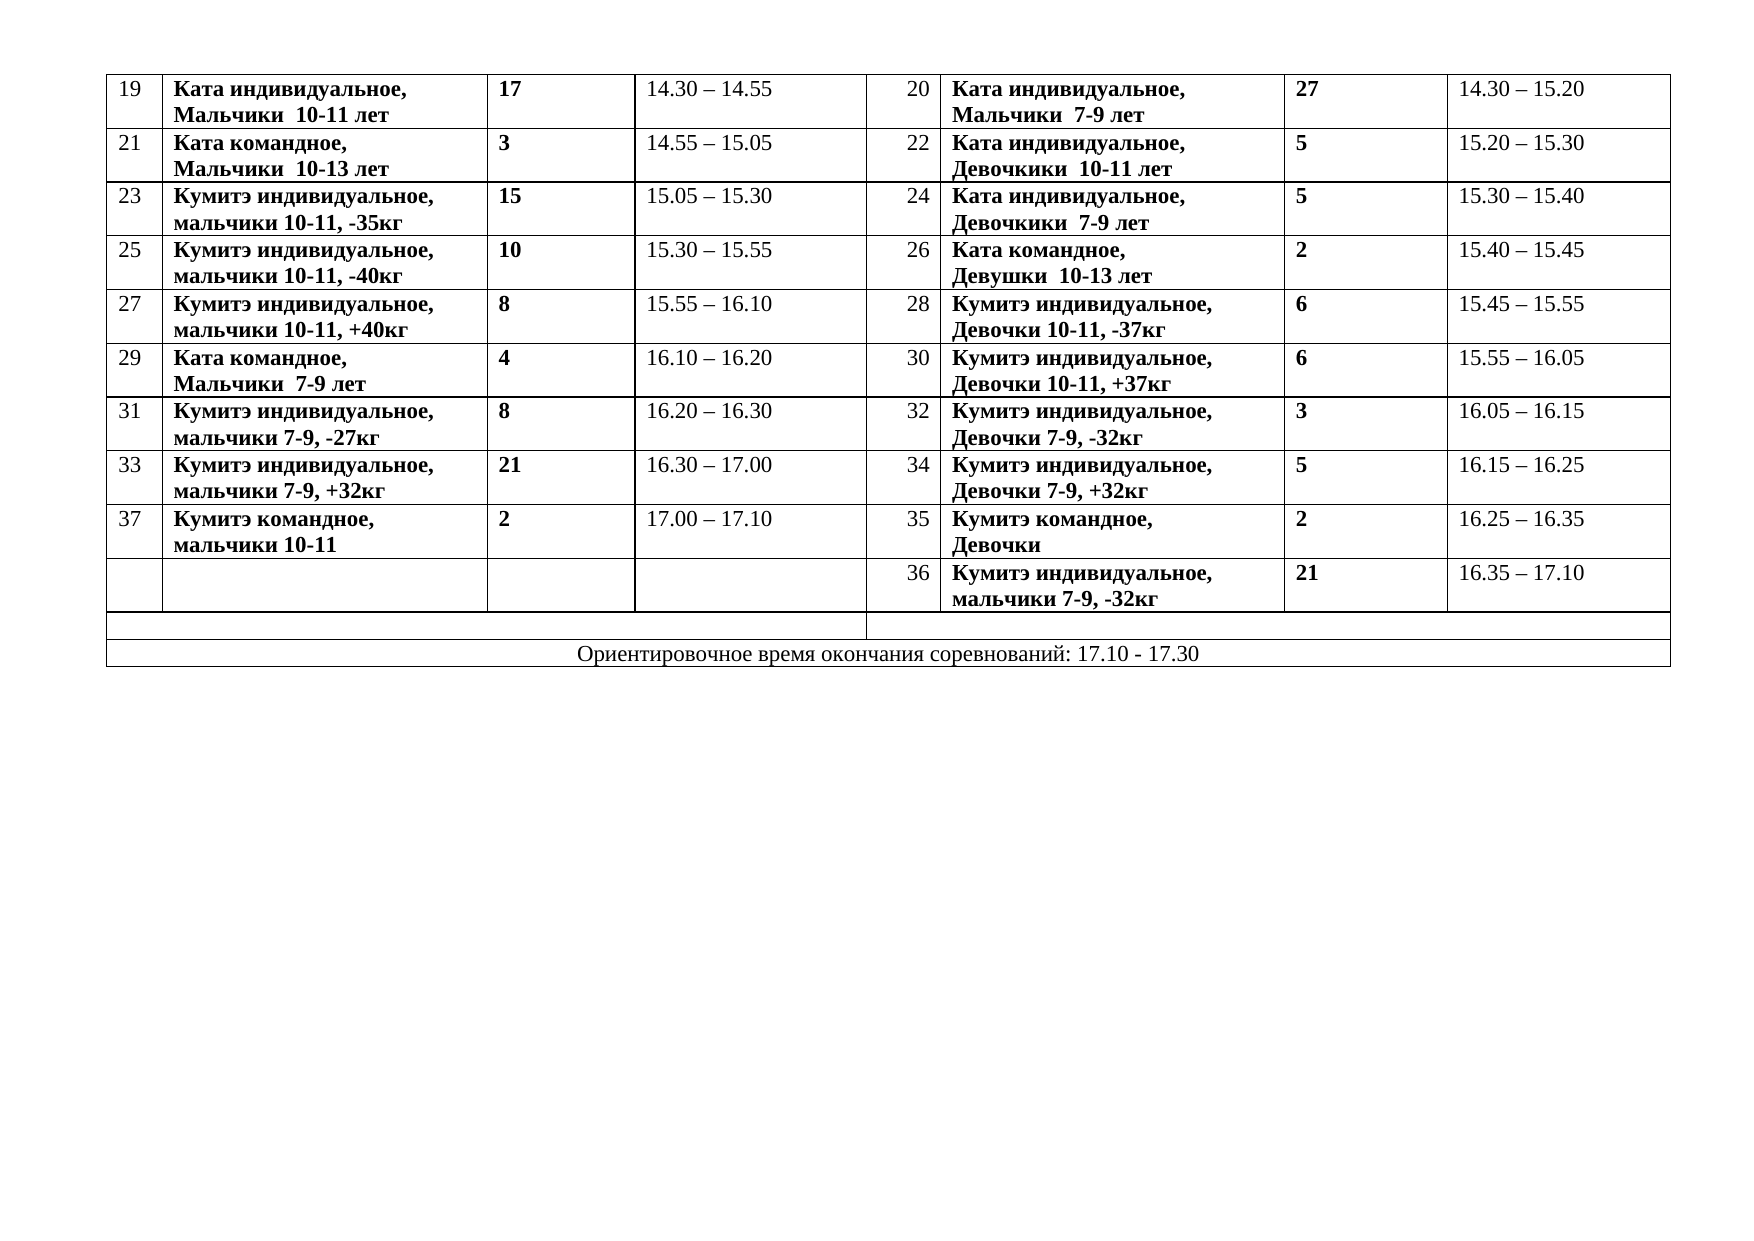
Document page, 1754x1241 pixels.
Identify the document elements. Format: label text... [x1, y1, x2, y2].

table_cell 32 [867, 398, 940, 450]
table_cell 2 [488, 505, 634, 558]
table_cell Ориентировочное время окончания соревнований: 17.10 - 17.30 [107, 640, 1670, 666]
table_cell 16.25 – 16.35 [1448, 505, 1670, 558]
table_cell Кумитэ индивидуальное, Девочки 10-11, -37кг [941, 290, 1284, 343]
table_cell 21 [488, 451, 634, 504]
table_cell 6 [1285, 290, 1447, 343]
table_cell 36 [867, 559, 940, 611]
table_cell Ката индивидуальное, Мальчики 10-11 лет [163, 75, 487, 128]
table_cell Ката индивидуальное, Мальчики 7-9 лет [941, 75, 1284, 128]
table_cell 23 [107, 183, 162, 235]
table_cell Ката командное, Мальчики 10-13 лет [163, 129, 487, 181]
table_cell 14.30 – 14.55 [636, 75, 866, 128]
table_cell 8 [488, 398, 634, 450]
table_cell 4 [488, 344, 634, 396]
table_cell Ката индивидуальное, Девочкики 7-9 лет [941, 183, 1284, 235]
table_cell 21 [1285, 559, 1447, 611]
table_cell 34 [867, 451, 940, 504]
table_cell Кумитэ индивидуальное, мальчики 7-9, +32кг [163, 451, 487, 504]
table_cell 29 [107, 344, 162, 396]
table_cell 19 [107, 75, 162, 128]
table_cell 14.30 – 15.20 [1448, 75, 1670, 128]
table_cell Ката командное, Мальчики 7-9 лет [163, 344, 487, 396]
table_cell 31 [107, 398, 162, 450]
table_cell 16.05 – 16.15 [1448, 398, 1670, 450]
table_cell Ката индивидуальное, Девочкики 10-11 лет [941, 129, 1284, 181]
table_cell 15.40 – 15.45 [1448, 236, 1670, 289]
table_cell 20 [867, 75, 940, 128]
table_cell 15.30 – 15.40 [1448, 183, 1670, 235]
table_cell Кумитэ индивидуальное, Девочки 7-9, +32кг [941, 451, 1284, 504]
table_cell 15.20 – 15.30 [1448, 129, 1670, 181]
table_cell [636, 559, 866, 611]
table_cell 30 [867, 344, 940, 396]
table_cell 16.30 – 17.00 [636, 451, 866, 504]
table_cell [163, 559, 487, 611]
table_cell 33 [107, 451, 162, 504]
table_cell 26 [867, 236, 940, 289]
table_cell 2 [1285, 505, 1447, 558]
table_cell 37 [107, 505, 162, 558]
table_cell 15.55 – 16.10 [636, 290, 866, 343]
table_cell 25 [107, 236, 162, 289]
table_cell 17.00 – 17.10 [636, 505, 866, 558]
table_cell Кумитэ индивидуальное, Девочки 7-9, -32кг [941, 398, 1284, 450]
table_cell 15 [488, 183, 634, 235]
table_cell [488, 559, 634, 611]
table_cell 5 [1285, 183, 1447, 235]
table_cell 10 [488, 236, 634, 289]
table_cell 15.30 – 15.55 [636, 236, 866, 289]
table_cell 24 [867, 183, 940, 235]
table_cell [107, 613, 866, 639]
table_cell 15.45 – 15.55 [1448, 290, 1670, 343]
table_cell Кумитэ индивидуальное, мальчики 10-11, -35кг [163, 183, 487, 235]
table_cell 16.15 – 16.25 [1448, 451, 1670, 504]
table_cell Кумитэ индивидуальное, мальчики 10-11, +40кг [163, 290, 487, 343]
table_cell 22 [867, 129, 940, 181]
table_cell [107, 559, 162, 611]
table_cell Кумитэ индивидуальное, мальчики 10-11, -40кг [163, 236, 487, 289]
table_cell 8 [488, 290, 634, 343]
table_cell 15.05 – 15.30 [636, 183, 866, 235]
table_cell 27 [107, 290, 162, 343]
table_cell Кумитэ индивидуальное, мальчики 7-9, -27кг [163, 398, 487, 450]
table_cell 15.55 – 16.05 [1448, 344, 1670, 396]
table_cell Кумитэ индивидуальное, Девочки 10-11, +37кг [941, 344, 1284, 396]
table_cell 16.10 – 16.20 [636, 344, 866, 396]
table_cell 21 [107, 129, 162, 181]
table_cell Ката командное, Девушки 10-13 лет [941, 236, 1284, 289]
table_cell Кумитэ командное, мальчики 10-11 [163, 505, 487, 558]
table_cell 16.20 – 16.30 [636, 398, 866, 450]
table_cell 3 [488, 129, 634, 181]
table_cell Кумитэ индивидуальное, мальчики 7-9, -32кг [941, 559, 1284, 611]
table_cell 2 [1285, 236, 1447, 289]
table_cell Кумитэ командное, Девочки [941, 505, 1284, 558]
table_cell 3 [1285, 398, 1447, 450]
table_cell 5 [1285, 129, 1447, 181]
table_cell 17 [488, 75, 634, 128]
table_cell 35 [867, 505, 940, 558]
table_cell 5 [1285, 451, 1447, 504]
table_cell 28 [867, 290, 940, 343]
table_cell 14.55 – 15.05 [636, 129, 866, 181]
table_cell 6 [1285, 344, 1447, 396]
table_cell [867, 613, 1670, 639]
table_cell 27 [1285, 75, 1447, 128]
table_cell 16.35 – 17.10 [1448, 559, 1670, 611]
